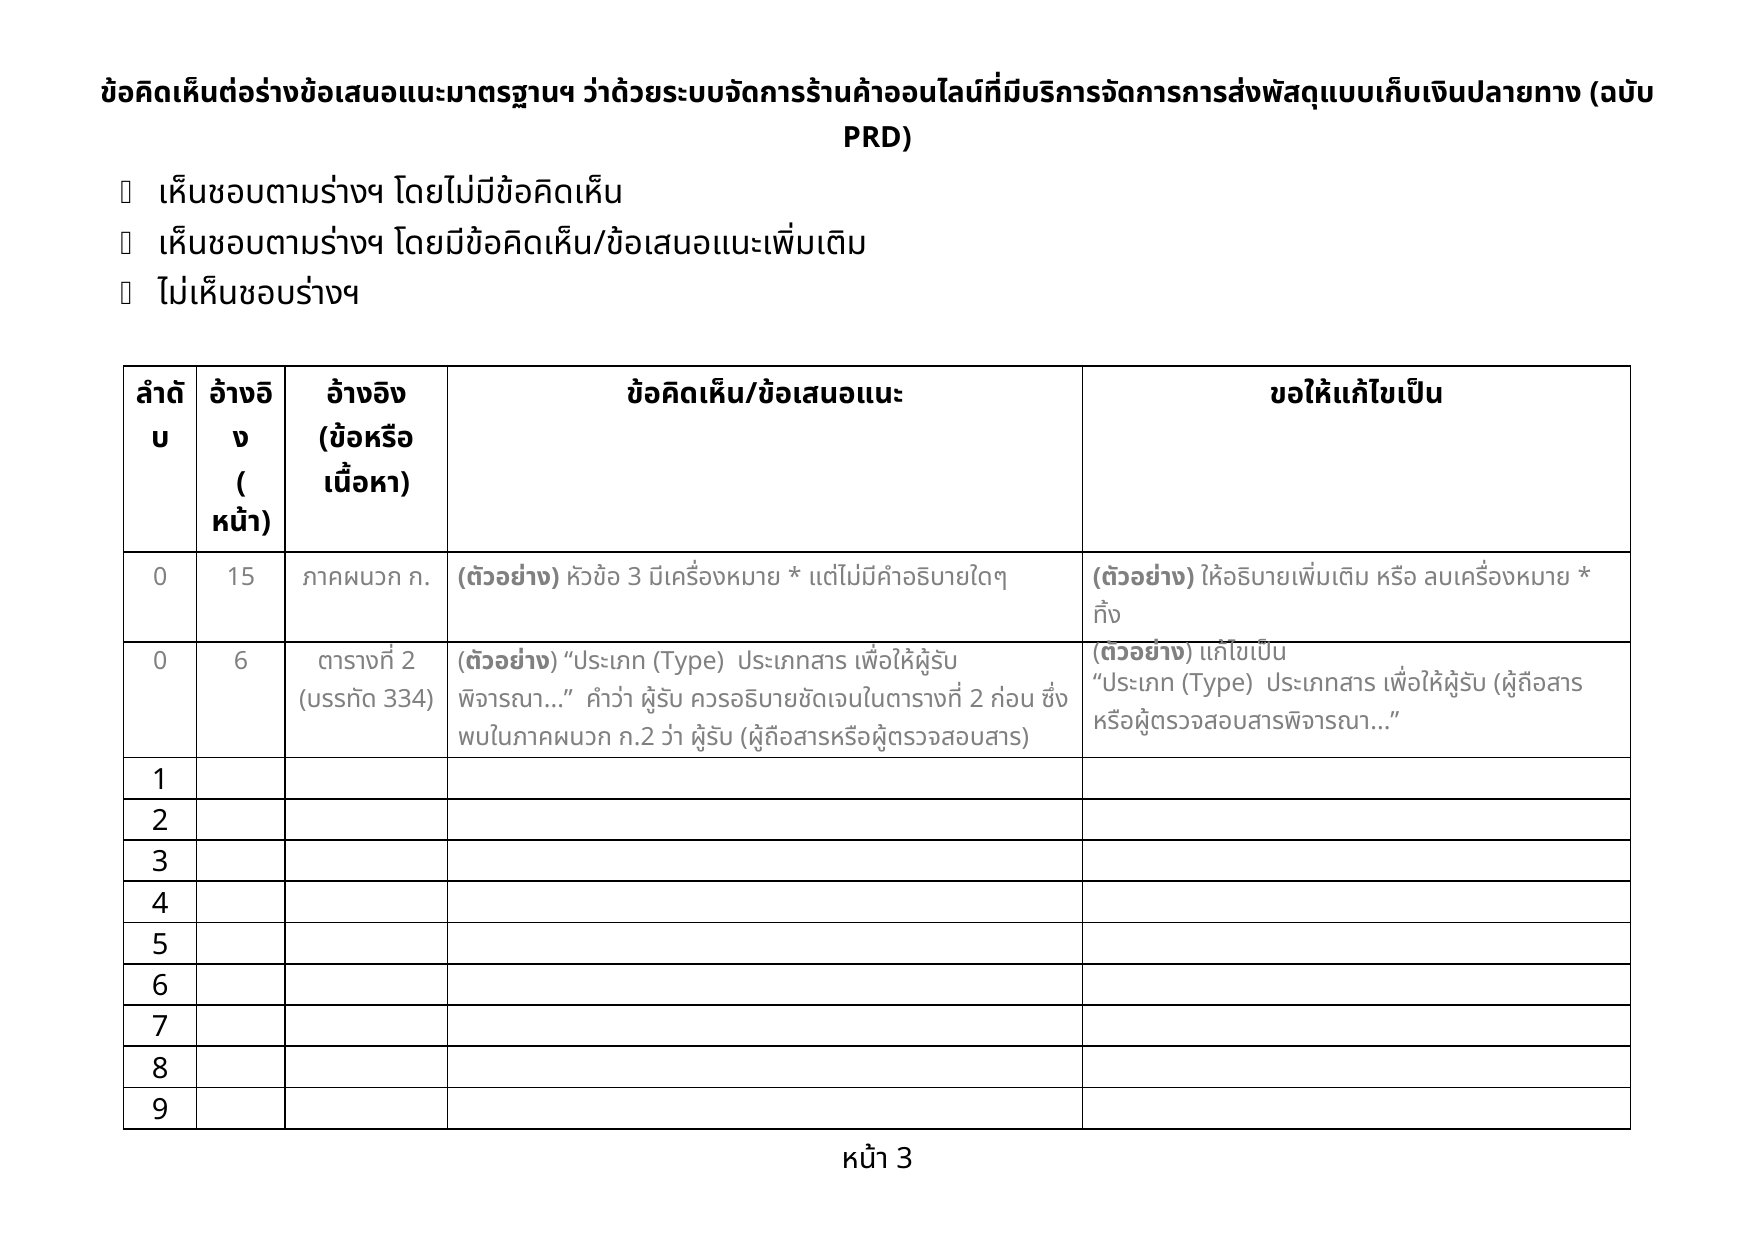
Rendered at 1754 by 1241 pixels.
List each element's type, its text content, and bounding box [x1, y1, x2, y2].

table_cell 1 [124, 758, 196, 798]
table_cell 3 [124, 841, 196, 880]
table_cell [197, 758, 284, 798]
table_header ลำดับ [124, 367, 196, 551]
table_cell [197, 923, 284, 963]
table_cell [1083, 1006, 1630, 1045]
table_cell [448, 1047, 1082, 1087]
table_header ข้อคิดเห็น/ข้อเสนอแนะ [448, 367, 1082, 551]
table_cell [197, 1088, 284, 1128]
table_cell [1083, 1088, 1630, 1128]
table_cell [1083, 1047, 1630, 1087]
table_cell (ตัวอย่าง) ให้อธิบายเพิ่มเติม หรือ ลบเครื่องหมาย * ทิ้ง [1083, 553, 1630, 641]
table_cell [1083, 882, 1630, 922]
table_cell (ตัวอย่าง) “ประเภท (Type) ประเภทสาร เพื่อให้ผู้รับพิจารณา...” คำว่า ผู้รับ ควรอธิบายชัดเจนในตารางที่ 2 ก่อน ซึ่งพบในภาคผนวก ก.2 ว่า ผู้รับ (ผู้ถือสารหรือผู้ตรวจสอบสาร) [448, 643, 1082, 757]
table_cell [286, 1047, 447, 1087]
table_cell [448, 965, 1082, 1004]
table_cell [286, 841, 447, 880]
table_cell [448, 882, 1082, 922]
table_cell [197, 800, 284, 839]
table_cell 8 [124, 1047, 196, 1087]
table_cell 0 [124, 553, 196, 641]
table_cell [448, 758, 1082, 798]
table_cell 7 [124, 1006, 196, 1045]
table_cell [197, 1006, 284, 1045]
table_cell 6 [124, 965, 196, 1004]
table_cell [197, 882, 284, 922]
table_cell [448, 1088, 1082, 1128]
table_cell [448, 841, 1082, 880]
table_cell (ตัวอย่าง) หัวข้อ 3 มีเครื่องหมาย * แต่ไม่มีคำอธิบายใดๆ [448, 553, 1082, 641]
table_cell [1083, 841, 1630, 880]
table_cell [1083, 800, 1630, 839]
table_header อ้างอิง (ข้อหรือเนื้อหา) [286, 367, 447, 551]
table_cell [286, 758, 447, 798]
table_cell [1083, 923, 1630, 963]
table_cell [197, 1047, 284, 1087]
list ไม่เห็นชอบร่างฯ [120, 269, 1671, 319]
table_cell [448, 1006, 1082, 1045]
table_cell (ตัวอย่าง) แก้ไขเป็น “ประเภท (Type) ประเภทสาร เพื่อให้ผู้รับ (ผู้ถือสารหรือผู้ตรวจสอบสารพิจารณา...” [1083, 643, 1630, 757]
table_cell [1083, 758, 1630, 798]
table_cell 15 [197, 553, 284, 641]
table_cell ภาคผนวก ก. [286, 553, 447, 641]
table_cell [286, 800, 447, 839]
table_cell [286, 1006, 447, 1045]
list เห็นชอบตามร่างฯ โดยมีข้อคิดเห็น/ข้อเสนอแนะเพิ่มเติม [120, 218, 1671, 269]
table_cell [286, 882, 447, 922]
table_cell ตารางที่ 2 (บรรทัด 334) [286, 643, 447, 757]
table_header ขอให้แก้ไขเป็น [1083, 367, 1630, 551]
table_cell [448, 923, 1082, 963]
table_cell [197, 841, 284, 880]
table_cell [286, 965, 447, 1004]
table_cell [286, 1088, 447, 1128]
table_cell 6 [197, 643, 284, 757]
table_cell 4 [124, 882, 196, 922]
table_cell [448, 800, 1082, 839]
table_cell 0 [124, 643, 196, 757]
table_cell 5 [124, 923, 196, 963]
table_cell [197, 965, 284, 1004]
table_cell 2 [124, 800, 196, 839]
list เห็นชอบตามร่างฯ โดยไม่มีข้อคิดเห็น [120, 168, 1671, 218]
table_cell 9 [124, 1088, 196, 1128]
table_cell [1083, 965, 1630, 1004]
table_cell [286, 923, 447, 963]
table_header อ้างอิง (หน้า) [197, 367, 284, 551]
